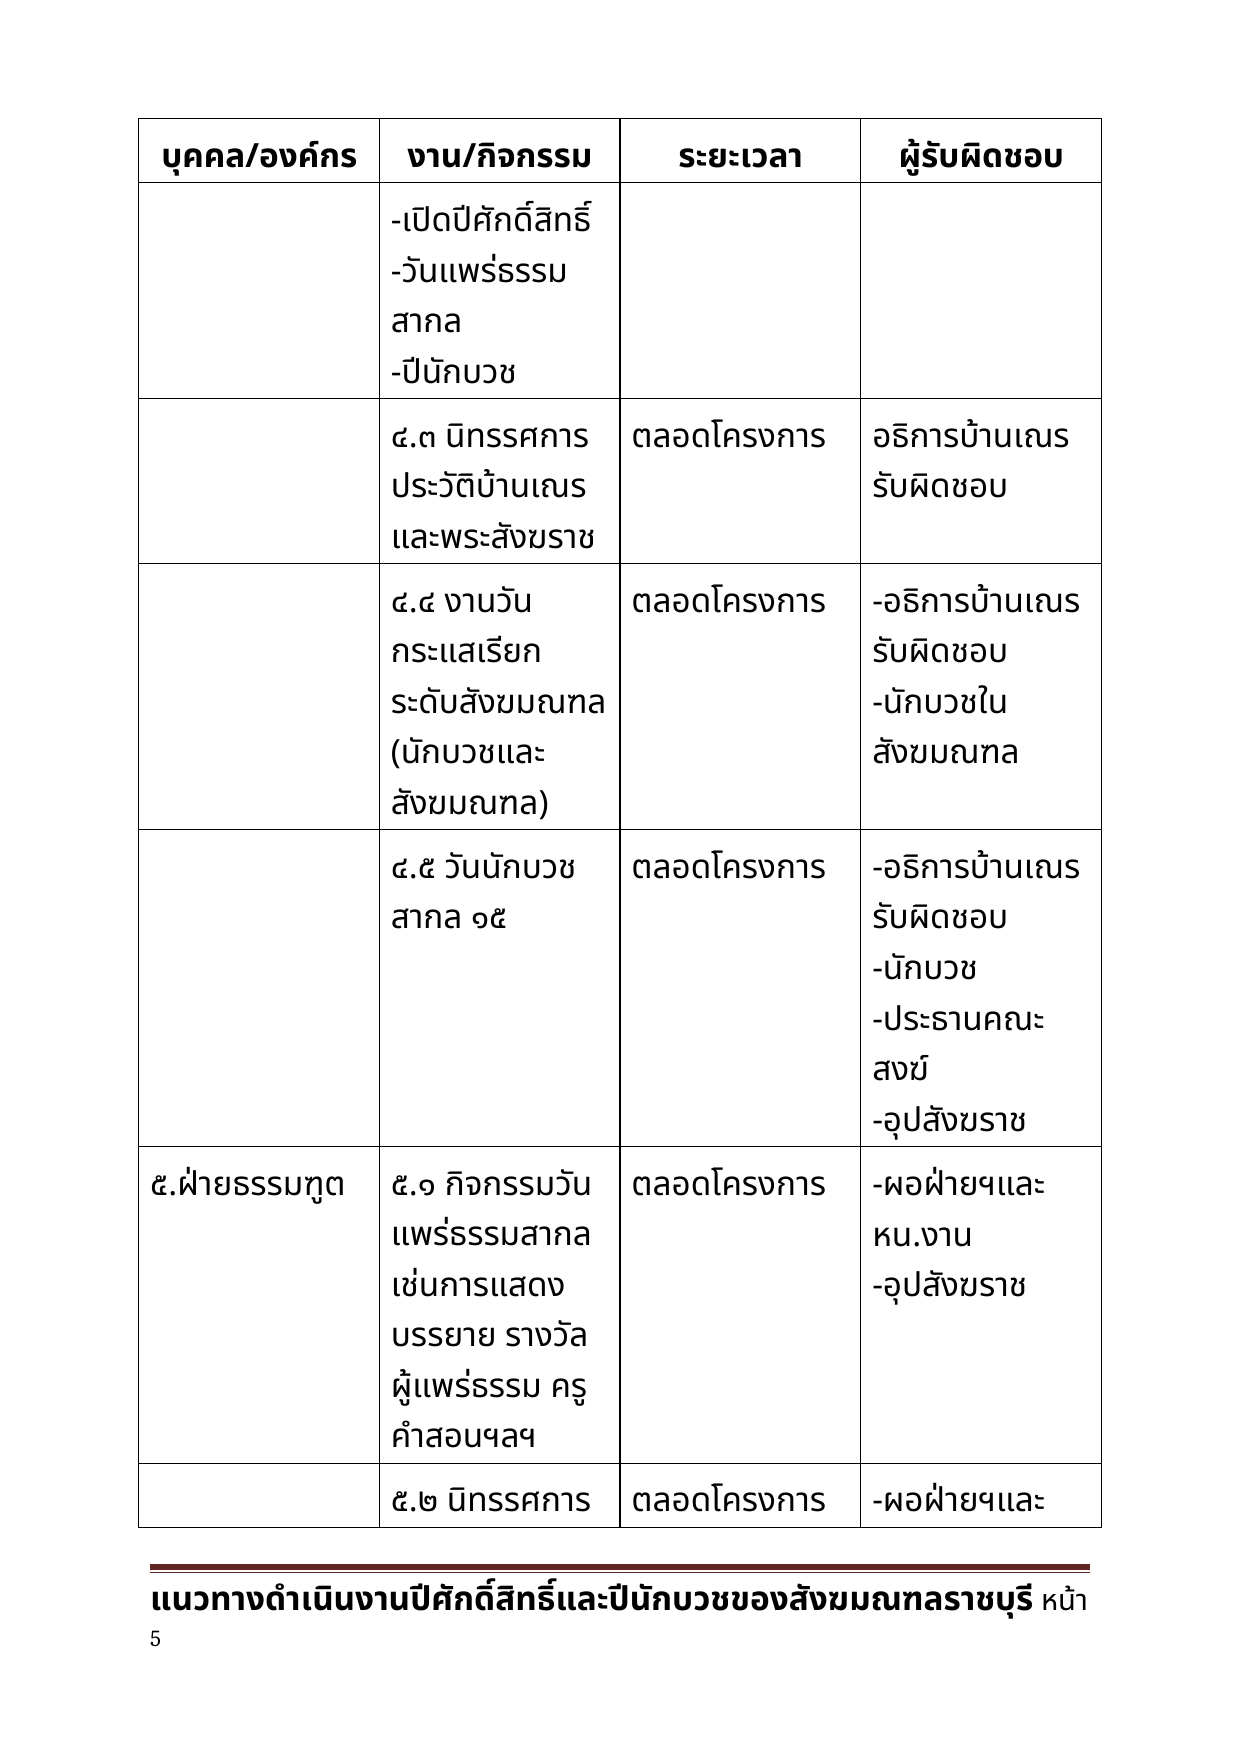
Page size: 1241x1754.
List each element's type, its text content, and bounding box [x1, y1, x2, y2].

table_cell -ผอฝ่ายฯและหน.งาน -อุปสังฆราช [861, 1147, 1101, 1462]
table_header บุคคล/องค์กร [139, 119, 379, 182]
table_cell ตลอดโครงการ [621, 1147, 860, 1462]
table_header งาน/กิจกรรม [380, 119, 619, 182]
table_cell [139, 1464, 379, 1527]
table_cell [139, 564, 379, 829]
table_cell [861, 183, 1101, 398]
table_cell ๔.๓ นิทรรศการประวัติบ้านเณรและพระสังฆราช [380, 399, 619, 563]
table_cell [621, 183, 860, 398]
table_cell ๔.๔ งานวันกระแสเรียกระดับสังฆมณฑล (นักบวชและสังฆมณฑล) [380, 564, 619, 829]
table_cell [139, 183, 379, 398]
table_cell [139, 399, 379, 563]
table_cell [621, 1464, 860, 1527]
table_cell ๕.ฝ่ายธรรมฑูต [139, 1147, 379, 1462]
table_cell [861, 1464, 1101, 1527]
table_cell -อธิการบ้านเณรรับผิดชอบ -นักบวชในสังฆมณฑล [861, 564, 1101, 829]
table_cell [380, 1464, 619, 1527]
table_cell ตลอดโครงการ [621, 564, 860, 829]
table_cell -เปิดปีศักดิ์สิทธิ์ -วันแพร่ธรรมสากล -ปีนักบวช [380, 183, 619, 398]
table_cell ๔.๕ วันนักบวชสากล ๑๕ [380, 830, 619, 1146]
table_header ระยะเวลา [621, 119, 860, 182]
table_cell ตลอดโครงการ [621, 399, 860, 563]
table_cell -อธิการบ้านเณรรับผิดชอบ -นักบวช -ประธานคณะสงฆ์ -อุปสังฆราช [861, 830, 1101, 1146]
table_cell ๕.๑ กิจกรรมวันแพร่ธรรมสากลเช่นการแสดง บรรยาย รางวัลผู้แพร่ธรรม ครูคำสอนฯลฯ [380, 1147, 619, 1462]
table_cell [139, 830, 379, 1146]
table_cell อธิการบ้านเณรรับผิดชอบ [861, 399, 1101, 563]
table_header ผู้รับผิดชอบ [861, 119, 1101, 182]
table_cell ตลอดโครงการ [621, 830, 860, 1146]
